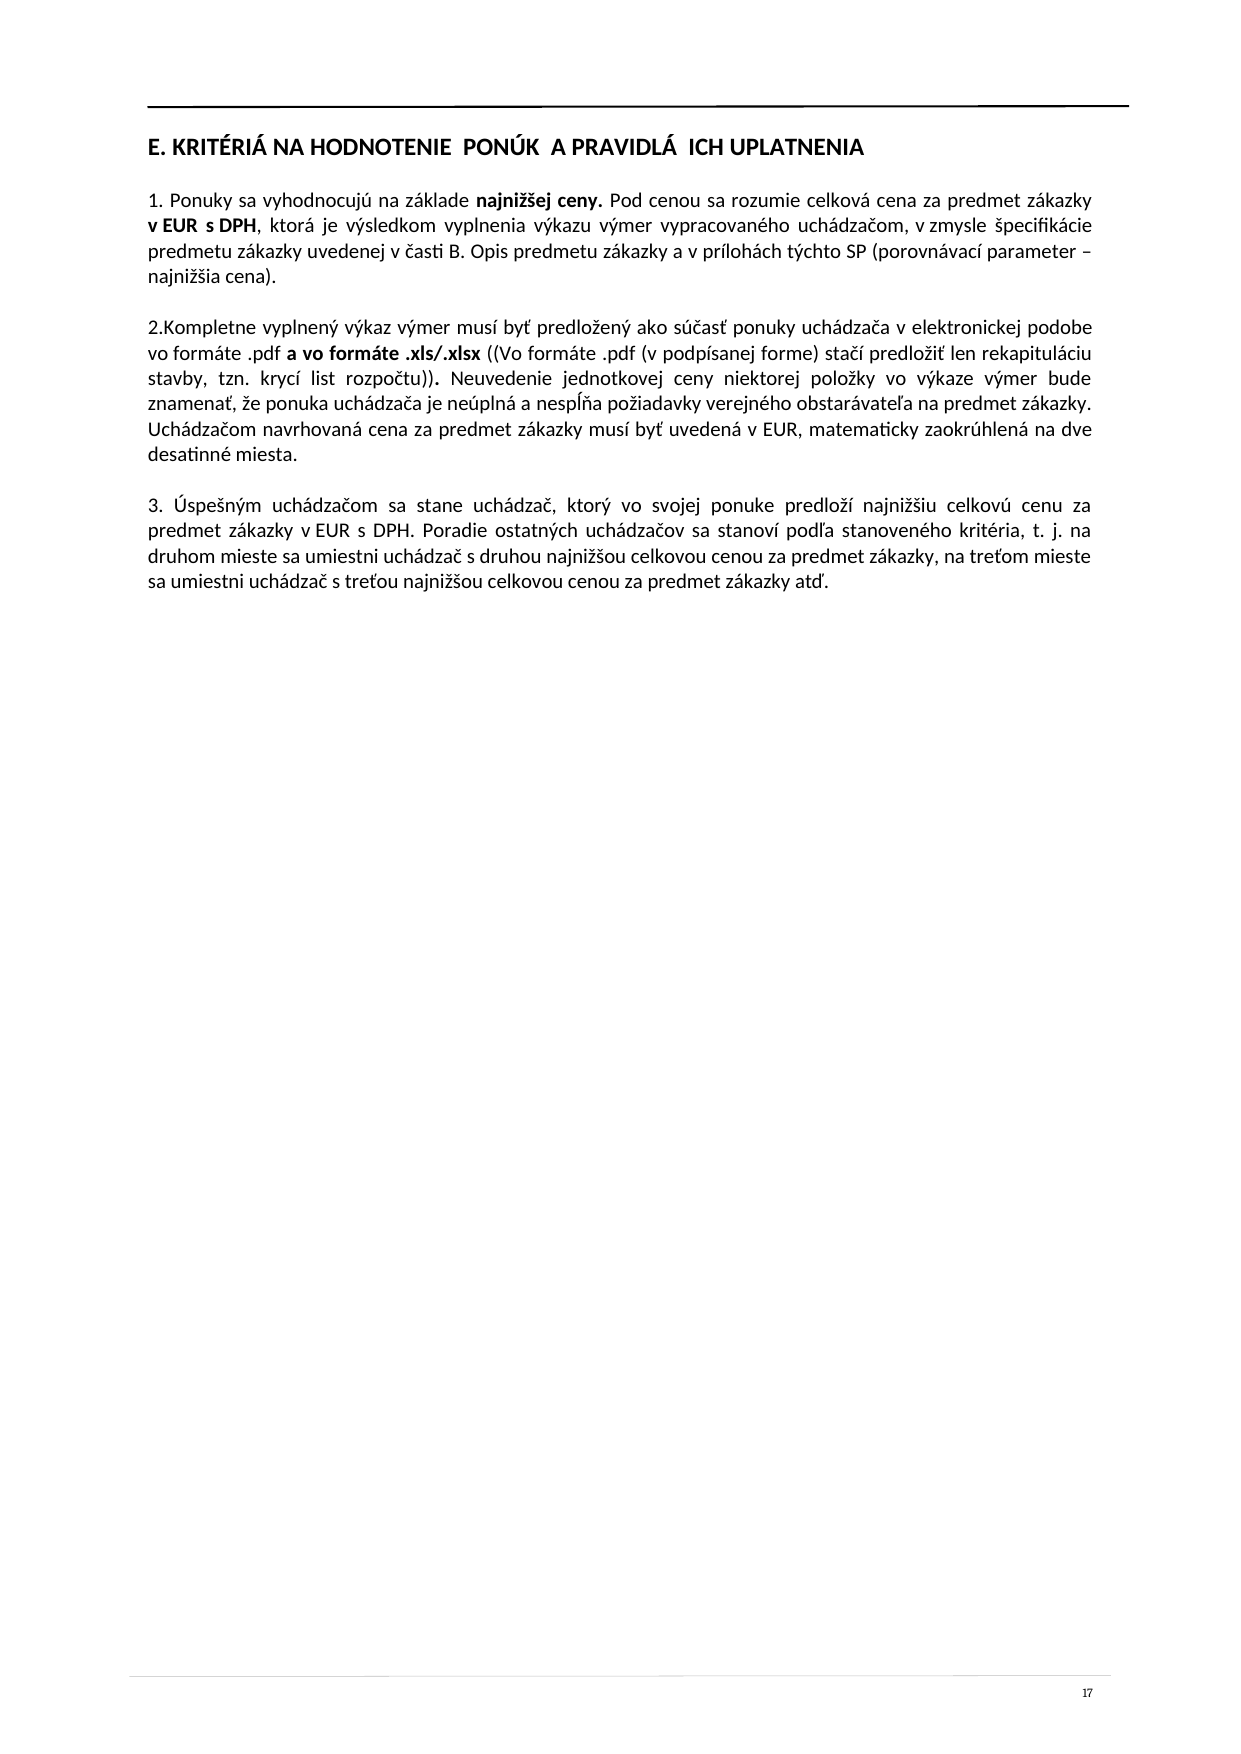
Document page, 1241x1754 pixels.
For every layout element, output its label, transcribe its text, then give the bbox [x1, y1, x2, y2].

text 3. Úspešným uchádzačom sa stane uchádzač, ktorý vo svojej ponuke predloží najnižšiu celkovú cenu za predmet zákazky v EUR s DPH. Poradie ostatných uchádzačov sa stanoví podľa stanoveného kritéria, t. j. na druhom mieste sa umiestni uchádzač s druhou najnižšou celkovou cenou za predmet zákazky, na treťom mieste sa umiestni uchádzač s treťou najnižšou celkovou cenou za predmet zákazky atď. [148, 492, 1092, 594]
text 1. Ponuky sa vyhodnocujú na základe najnižšej ceny. Pod cenou sa rozumie celková cena za predmet zákazky v EUR s DPH, ktorá je výsledkom vyplnenia výkazu výmer vypracovaného uchádzačom, v zmysle špecifikácie predmetu zákazky uvedenej v časti B. Opis predmetu zákazky a v prílohách týchto SP (porovnávací parameter – najnižšia cena). [148, 187, 1092, 289]
text 2.Kompletne vyplnený výkaz výmer musí byť predložený ako súčasť ponuky uchádzača v elektronickej podobe vo formáte .pdf a vo formáte .xls/.xlsx ((Vo formáte .pdf (v podpísanej forme) stačí predložiť len rekapituláciu stavby, tzn. krycí list rozpočtu)). Neuvedenie jednotkovej ceny niektorej položky vo výkaze výmer bude znamenať, že ponuka uchádzača je neúplná a nespĺňa požiadavky verejného obstarávateľa na predmet zákazky. Uchádzačom navrhovaná cena za predmet zákazky musí byť uvedená v EUR, matematicky zaokrúhlená na dve desatinné miesta. [148, 314, 1092, 467]
text E. KRITÉRIÁ NA HODNOTENIE PONÚK A PRAVIDLÁ ICH UPLATNENIA [148, 131, 1092, 162]
